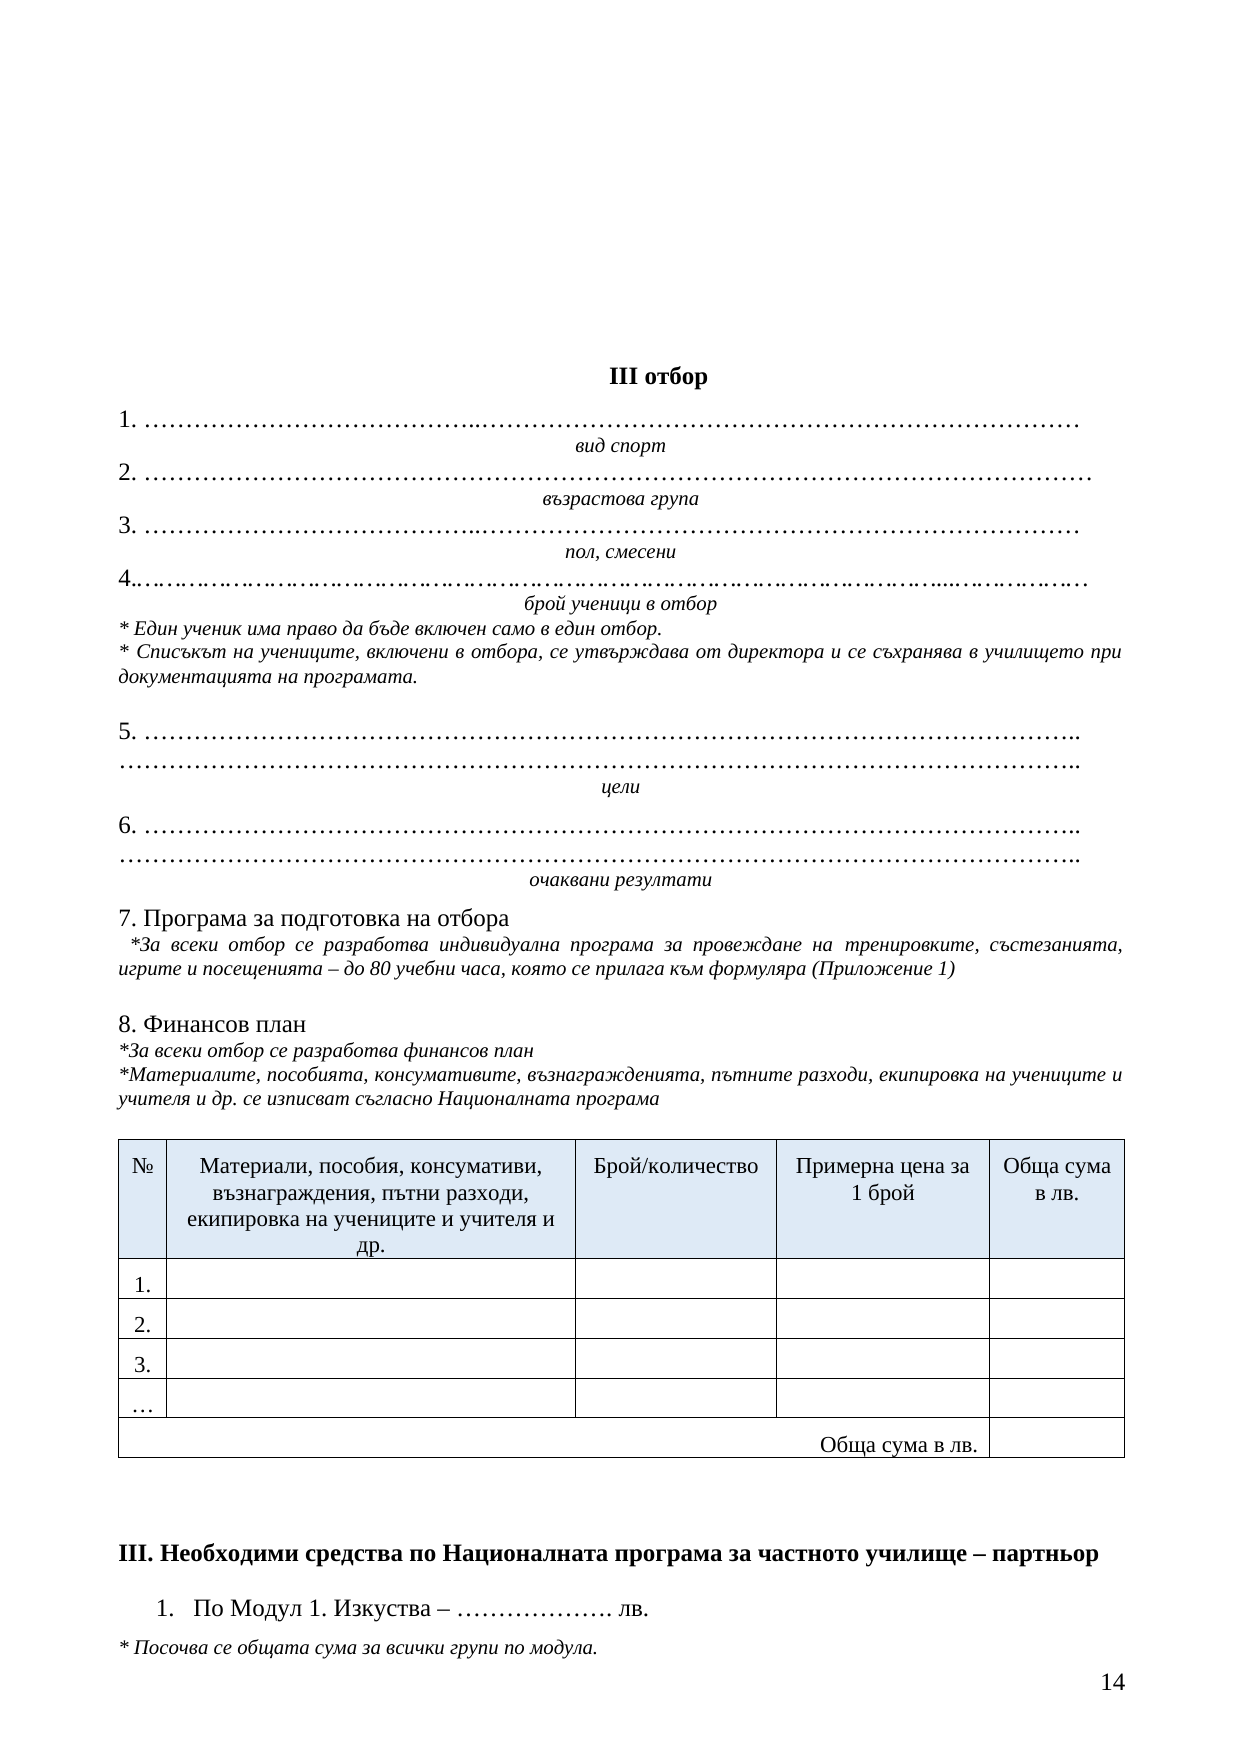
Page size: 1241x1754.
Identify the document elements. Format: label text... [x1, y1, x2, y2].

table_cell [777, 1379, 989, 1417]
text …………………………………………………………………………………………………….. [118, 839, 1125, 867]
text 2. …………………………………………………………………………………………………… [118, 457, 1125, 486]
table_header Примерна цена за 1 брой [777, 1140, 989, 1258]
table_cell [576, 1379, 776, 1417]
text * Списъкът на учениците, включени в отбора, се утвърждава от директора и се съхранява в училището при документацията на програмата. [118, 639, 1125, 688]
text 4.………………………………………………………………………………………………...……………… [118, 563, 1125, 591]
text цели [118, 774, 1125, 798]
text III отбор [118, 361, 1125, 390]
text * Посочва се общата сума за всички групи по модула. [118, 1635, 1125, 1659]
table_cell … [119, 1379, 166, 1417]
table_cell [576, 1339, 776, 1377]
text вид спорт [118, 433, 1125, 457]
table_cell 2. [119, 1299, 166, 1337]
table_cell 1. [119, 1259, 166, 1298]
table_cell [576, 1259, 776, 1298]
text 5. ………………………………………………………………………………………………….. [118, 716, 1125, 745]
text пол, смесени [118, 538, 1125, 563]
text III. Необходими средства по Националната програма за частното училище – партньор [118, 1538, 1125, 1567]
text *За всеки отбор се разработва финансов план [118, 1038, 1125, 1062]
table_cell [990, 1339, 1124, 1377]
table_cell 3. [119, 1339, 166, 1377]
table_header № [119, 1140, 166, 1258]
text …………………………………………………………………………………………………….. [118, 745, 1125, 774]
table_cell [777, 1299, 989, 1337]
text очаквани резултати [118, 867, 1125, 891]
text 7. Програма за подготовка на отбора [118, 903, 1125, 932]
text * Един ученик има право да бъде включен само в един отбор. [118, 615, 1125, 639]
table_cell [167, 1259, 575, 1298]
table_cell [576, 1299, 776, 1337]
table_header Обща сума в лв. [990, 1140, 1124, 1258]
table_cell [777, 1339, 989, 1377]
table_cell [167, 1299, 575, 1337]
text 8. Финансов план [118, 1009, 1125, 1038]
table_header Брой/количество [576, 1140, 776, 1258]
table_cell [167, 1379, 575, 1417]
text 6. ………………………………………………………………………………………………….. [118, 810, 1125, 839]
text *Материалите, пособията, консумативите, възнагражденията, пътните разходи, екипировка на учениците и учителя и др. се изписват съгласно Националната програма [118, 1062, 1125, 1110]
table_cell [990, 1299, 1124, 1337]
text възрастова група [118, 486, 1125, 510]
table_cell [777, 1259, 989, 1298]
text *За всеки отбор се разработва индивидуална програма за провеждане на тренировките, състезанията, игрите и посещенията – до 80 учебни часа, която се прилага към формуляра (Приложение 1) [118, 932, 1125, 980]
text брой ученици в отбор [118, 591, 1125, 615]
table_header Материали, пособия, консумативи, възнаграждения, пътни разходи, екипировка на учениците и учителя и др. [167, 1140, 575, 1258]
table_cell [167, 1339, 575, 1377]
text 1. …………………………………..……………………………………………………………… [118, 404, 1125, 433]
table_cell Обща сума в лв. [119, 1418, 989, 1457]
table_cell [990, 1379, 1124, 1417]
table_cell [990, 1418, 1124, 1457]
text 3. …………………………………..……………………………………………………………… [118, 510, 1125, 538]
table_cell [990, 1259, 1124, 1298]
list По Модул 1. Изкуства – ………………. лв. [156, 1593, 1125, 1622]
